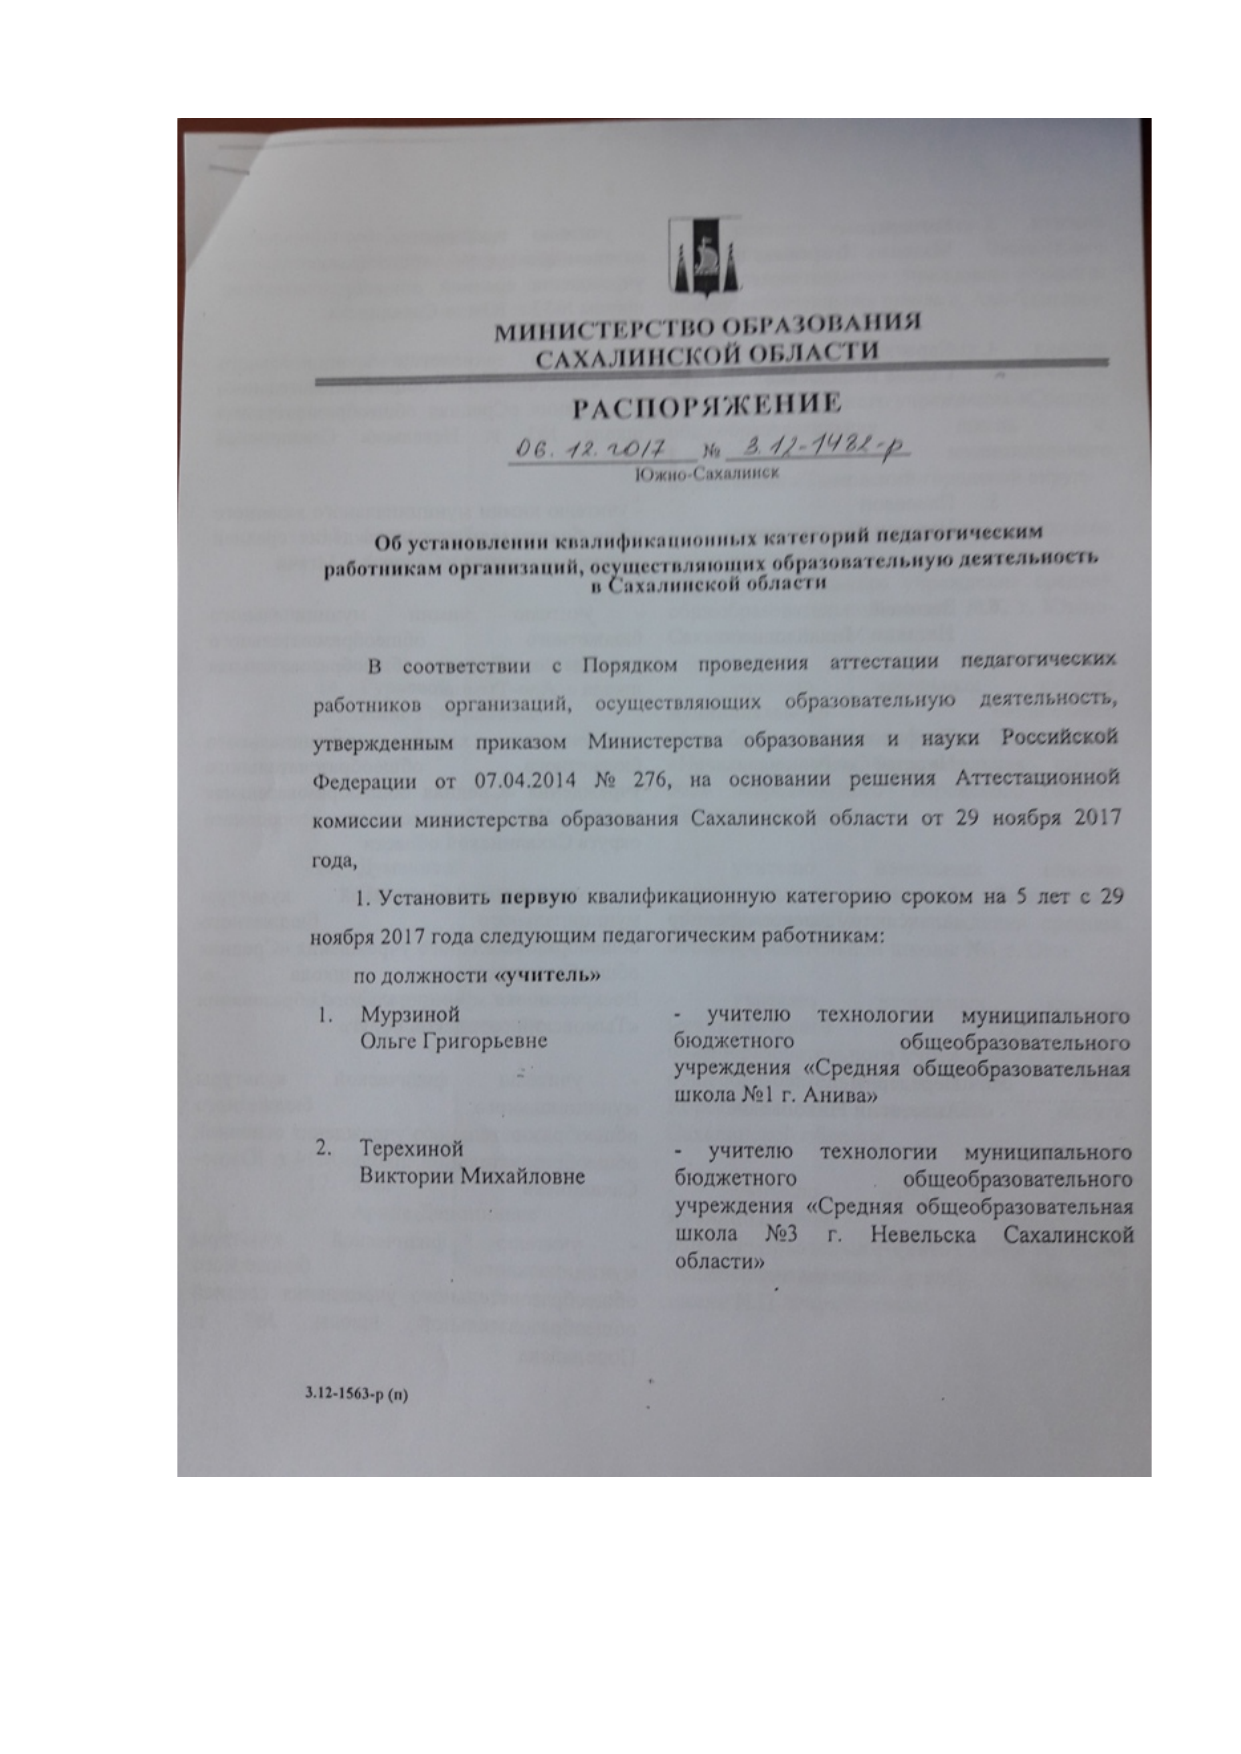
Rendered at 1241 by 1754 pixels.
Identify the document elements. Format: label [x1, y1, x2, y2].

picture [177, 118, 1152, 1477]
